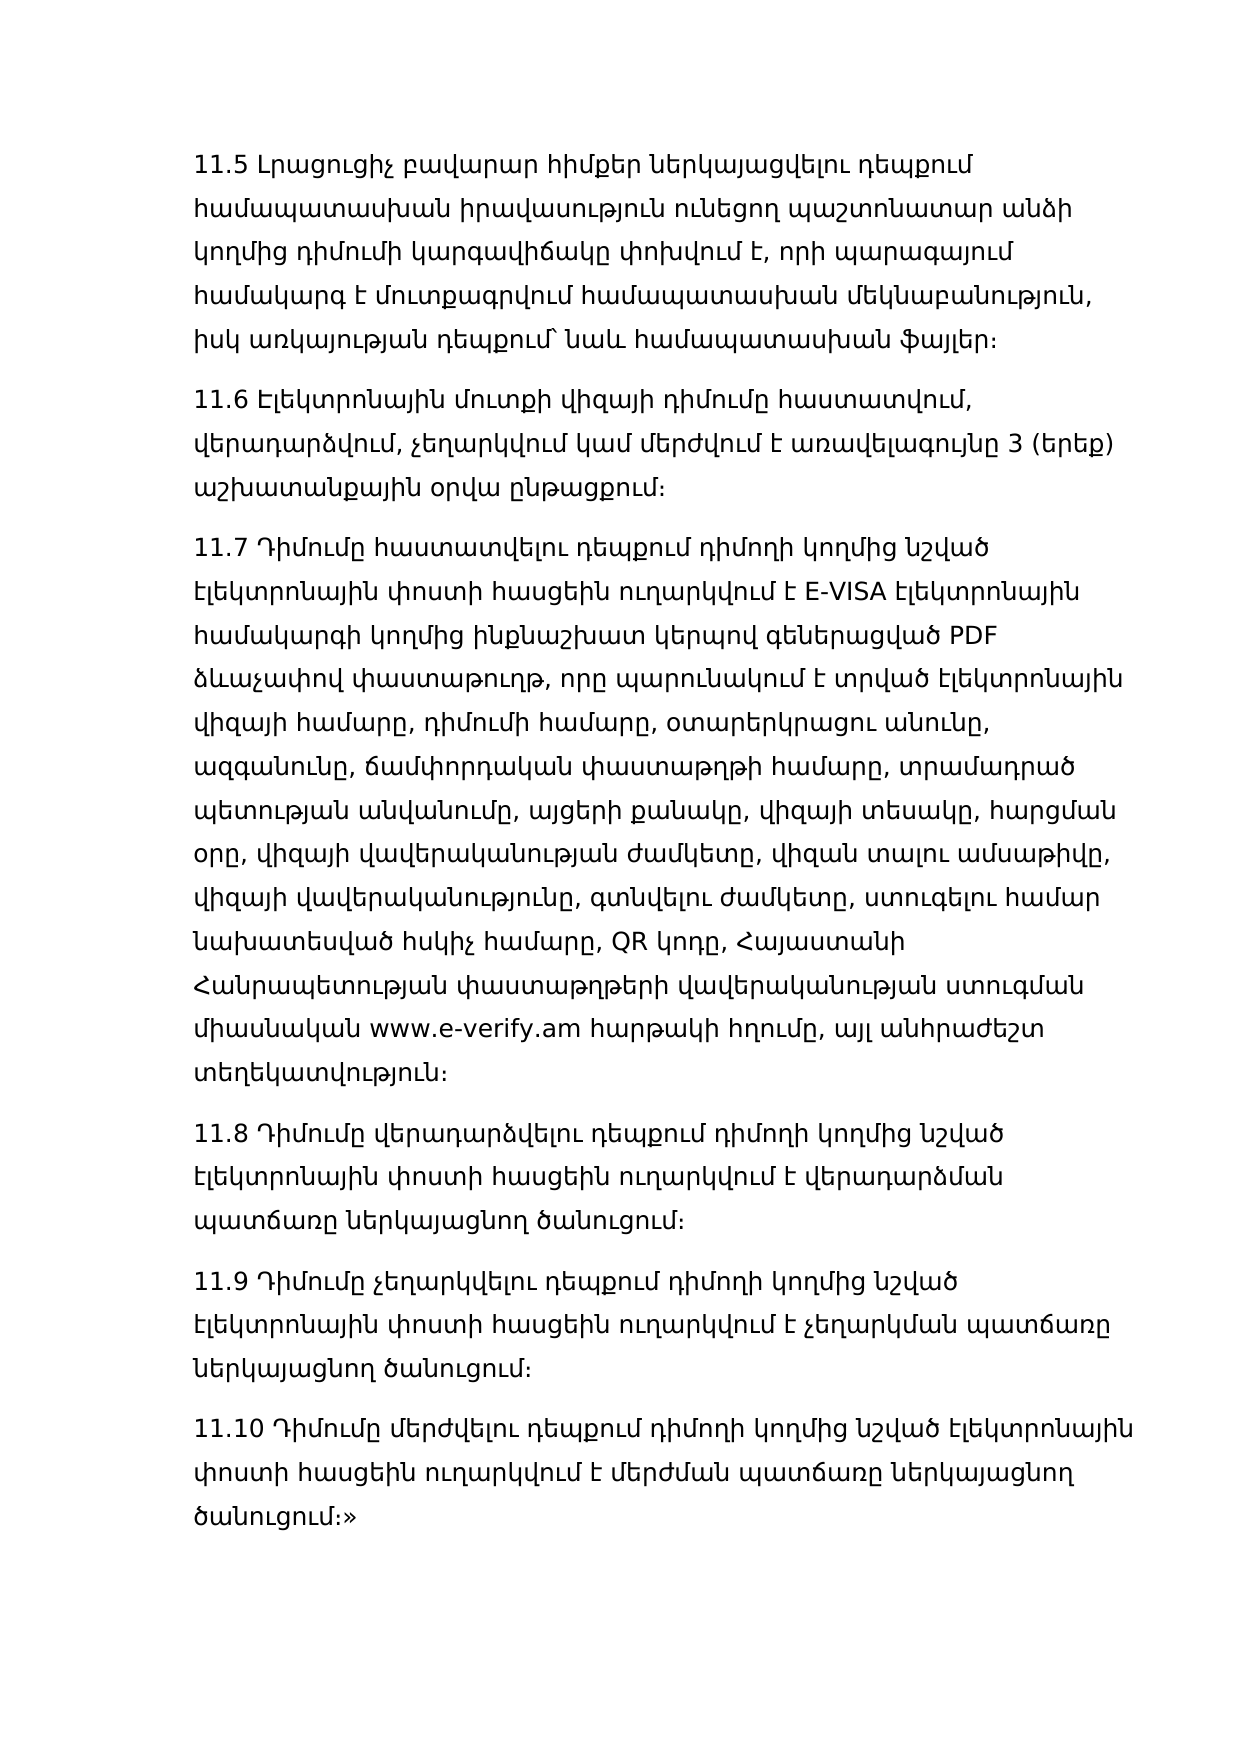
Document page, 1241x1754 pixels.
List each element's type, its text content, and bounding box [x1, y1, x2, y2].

list 11.8 Դիմումը վերադարձվելու դեպքում դիմողի կողմից նշված էլեկտրոնային փոստի հասցեին ուղարկվում է վերադարձման պատճառը ներկայացնող ծանուցում։ [193, 1119, 1137, 1235]
list 11.9 Դիմումը չեղարկվելու դեպքում դիմողի կողմից նշված էլեկտրոնային փոստի հասցեին ուղարկվում է չեղարկման պատճառը ներկայացնող ծանուցում։ [193, 1267, 1137, 1383]
list 11.7 Դիմումը հաստատվելու դեպքում դիմողի կողմից նշված էլեկտրոնային փոստի հասցեին ուղարկվում է E-VISA էլեկտրոնային համակարգի կողմից ինքնաշխատ կերպով գեներացված PDF ձևաչափով փաստաթուղթ, որը պարունակում է տրված էլեկտրոնային վիզայի համարը, դիմումի համարը, օտարերկրացու անունը, ազգանունը, ճամփորդական փաստաթղթի համարը, տրամադրած պետության անվանումը, այցերի քանակը, վիզայի տեսակը, հարցման օրը, վիզայի վավերականության ժամկետը, վիզան տալու ամսաթիվը, վիզայի վավերականությունը, գտնվելու ժամկետը, ստուգելու համար նախատեսված հսկիչ համարը, QR կոդը, Հայաստանի Հանրապետության փաստաթղթերի վավերականության ստուգման միասնական www.e-verify.am հարթակի հղումը, այլ անհրաժեշտ տեղեկատվություն։ [193, 533, 1137, 1087]
list 11.10 Դիմումը մերժվելու դեպքում դիմողի կողմից նշված էլեկտրոնային փոստի հասցեին ուղարկվում է մերժման պատճառը ներկայացնող ծանուցում։» [193, 1414, 1137, 1531]
list 11.5 Լրացուցիչ բավարար հիմքեր ներկայացվելու դեպքում համապատասխան իրավասություն ունեցող պաշտոնատար անձի կողմից դիմումի կարգավիճակը փոխվում է, որի պարագայում համակարգ է մուտքագրվում համապատասխան մեկնաբանություն, իսկ առկայության դեպքում՝ նաև համապատասխան ֆայլեր։ [193, 150, 1137, 354]
list 11.6 Էլեկտրոնային մուտքի վիզայի դիմումը հաստատվում, վերադարձվում, չեղարկվում կամ մերժվում է առավելագույնը 3 (երեք) աշխատանքային օրվա ընթացքում։ [193, 385, 1137, 502]
